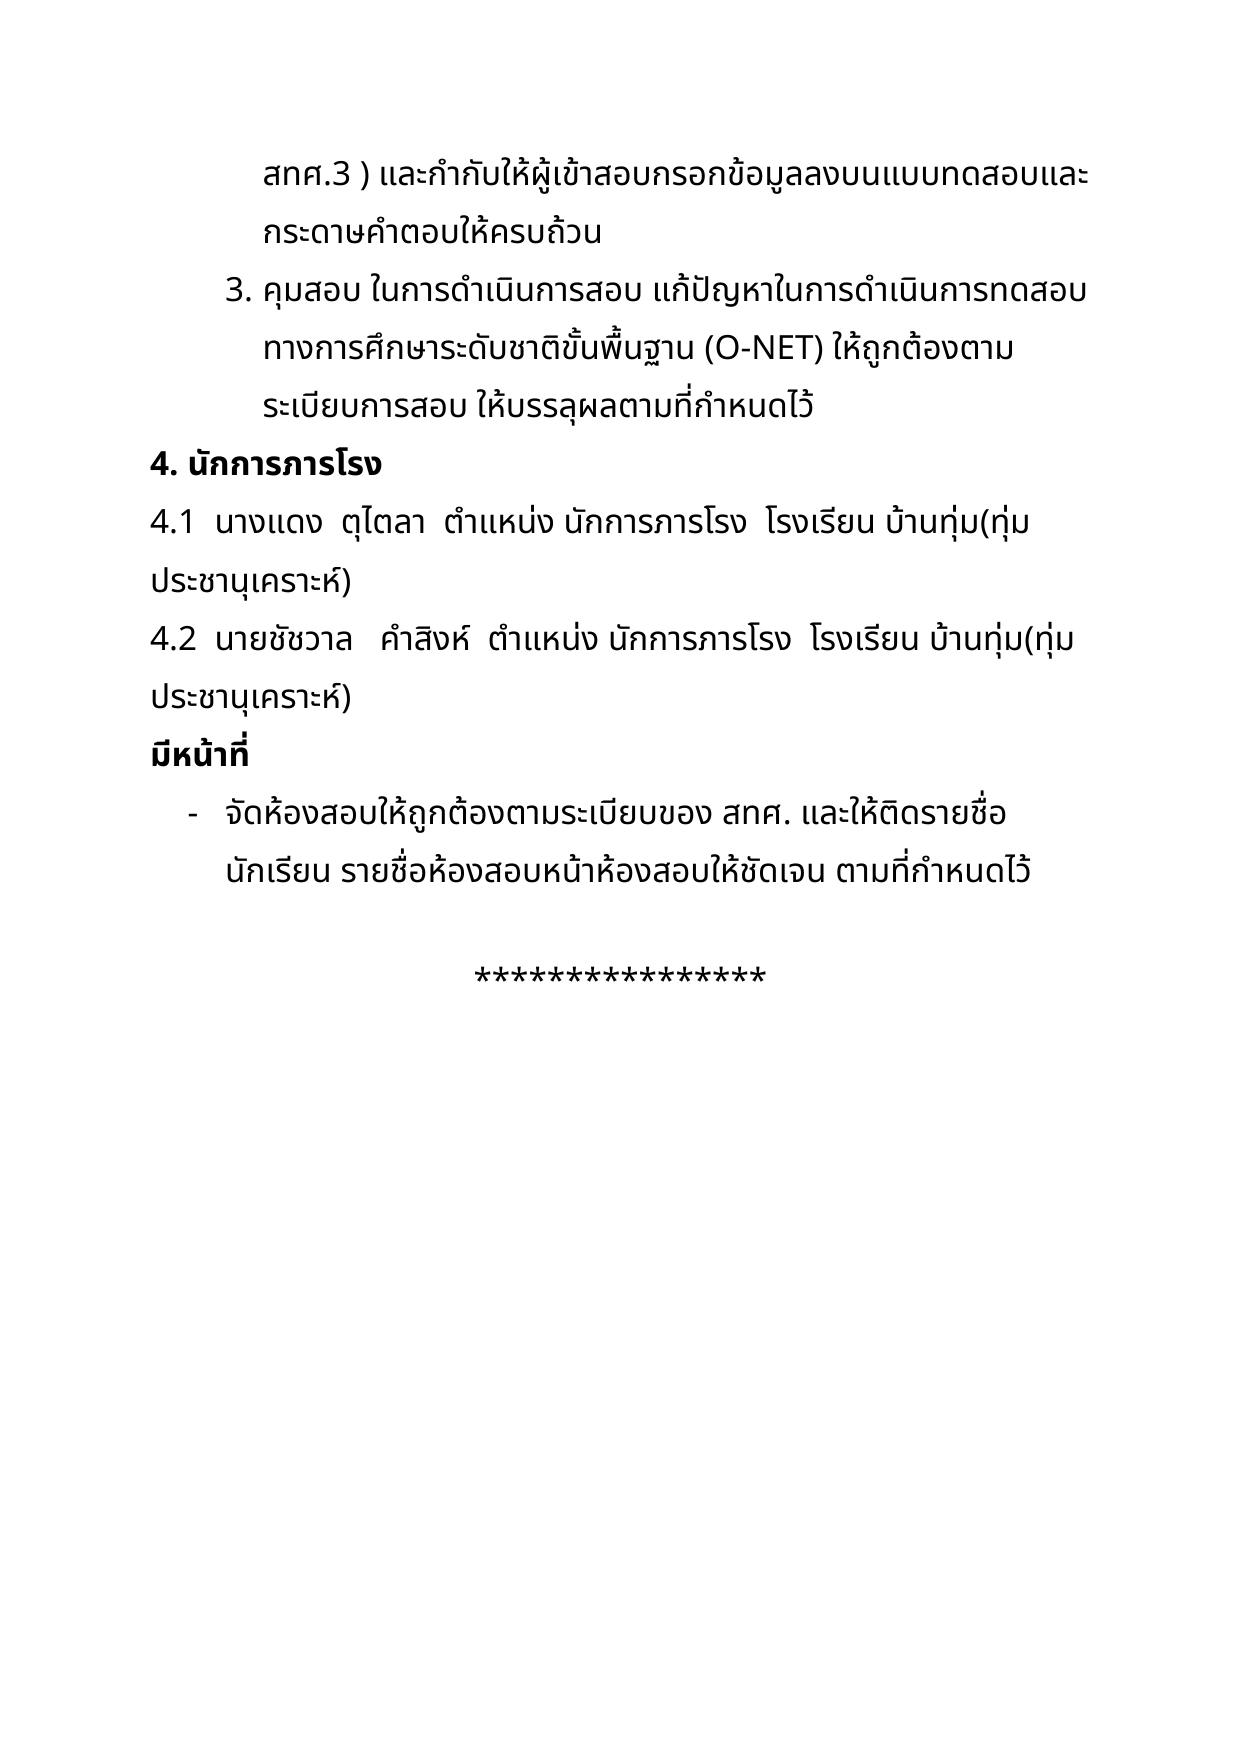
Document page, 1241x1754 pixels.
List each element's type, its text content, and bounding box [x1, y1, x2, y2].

text มีหน้าที่ [150, 731, 1090, 781]
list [225, 150, 1090, 258]
list คุมสอบ ในการดำเนินการสอบ แก้ปัญหาในการดำเนินการทดสอบทางการศึกษาระดับชาติขั้นพื้นฐาน (O-NET) ให้ถูกต้องตามระเบียบการสอบ ให้บรรลุผลตามที่กำหนดไว้ [225, 266, 1090, 433]
list จัดห้องสอบให้ถูกต้องตามระเบียบของ สทศ. และให้ติดรายชื่อนักเรียน รายชื่อห้องสอบหน้าห้องสอบให้ชัดเจน ตามที่กำหนดไว้ [187, 789, 1090, 897]
text 4.2 นายชัชวาล คำสิงห์ ตำแหน่ง นักการภารโรง โรงเรียน บ้านทุ่ม(ทุ่มประชานุเคราะห์) [150, 614, 1090, 723]
text 4. นักการภารโรง [150, 440, 1090, 491]
text 4.1 นางแดง ตุไตลา ตำแหน่ง นักการภารโรง โรงเรียน บ้านทุ่ม(ทุ่มประชานุเคราะห์) [150, 498, 1090, 607]
text **************** [150, 957, 1090, 1002]
